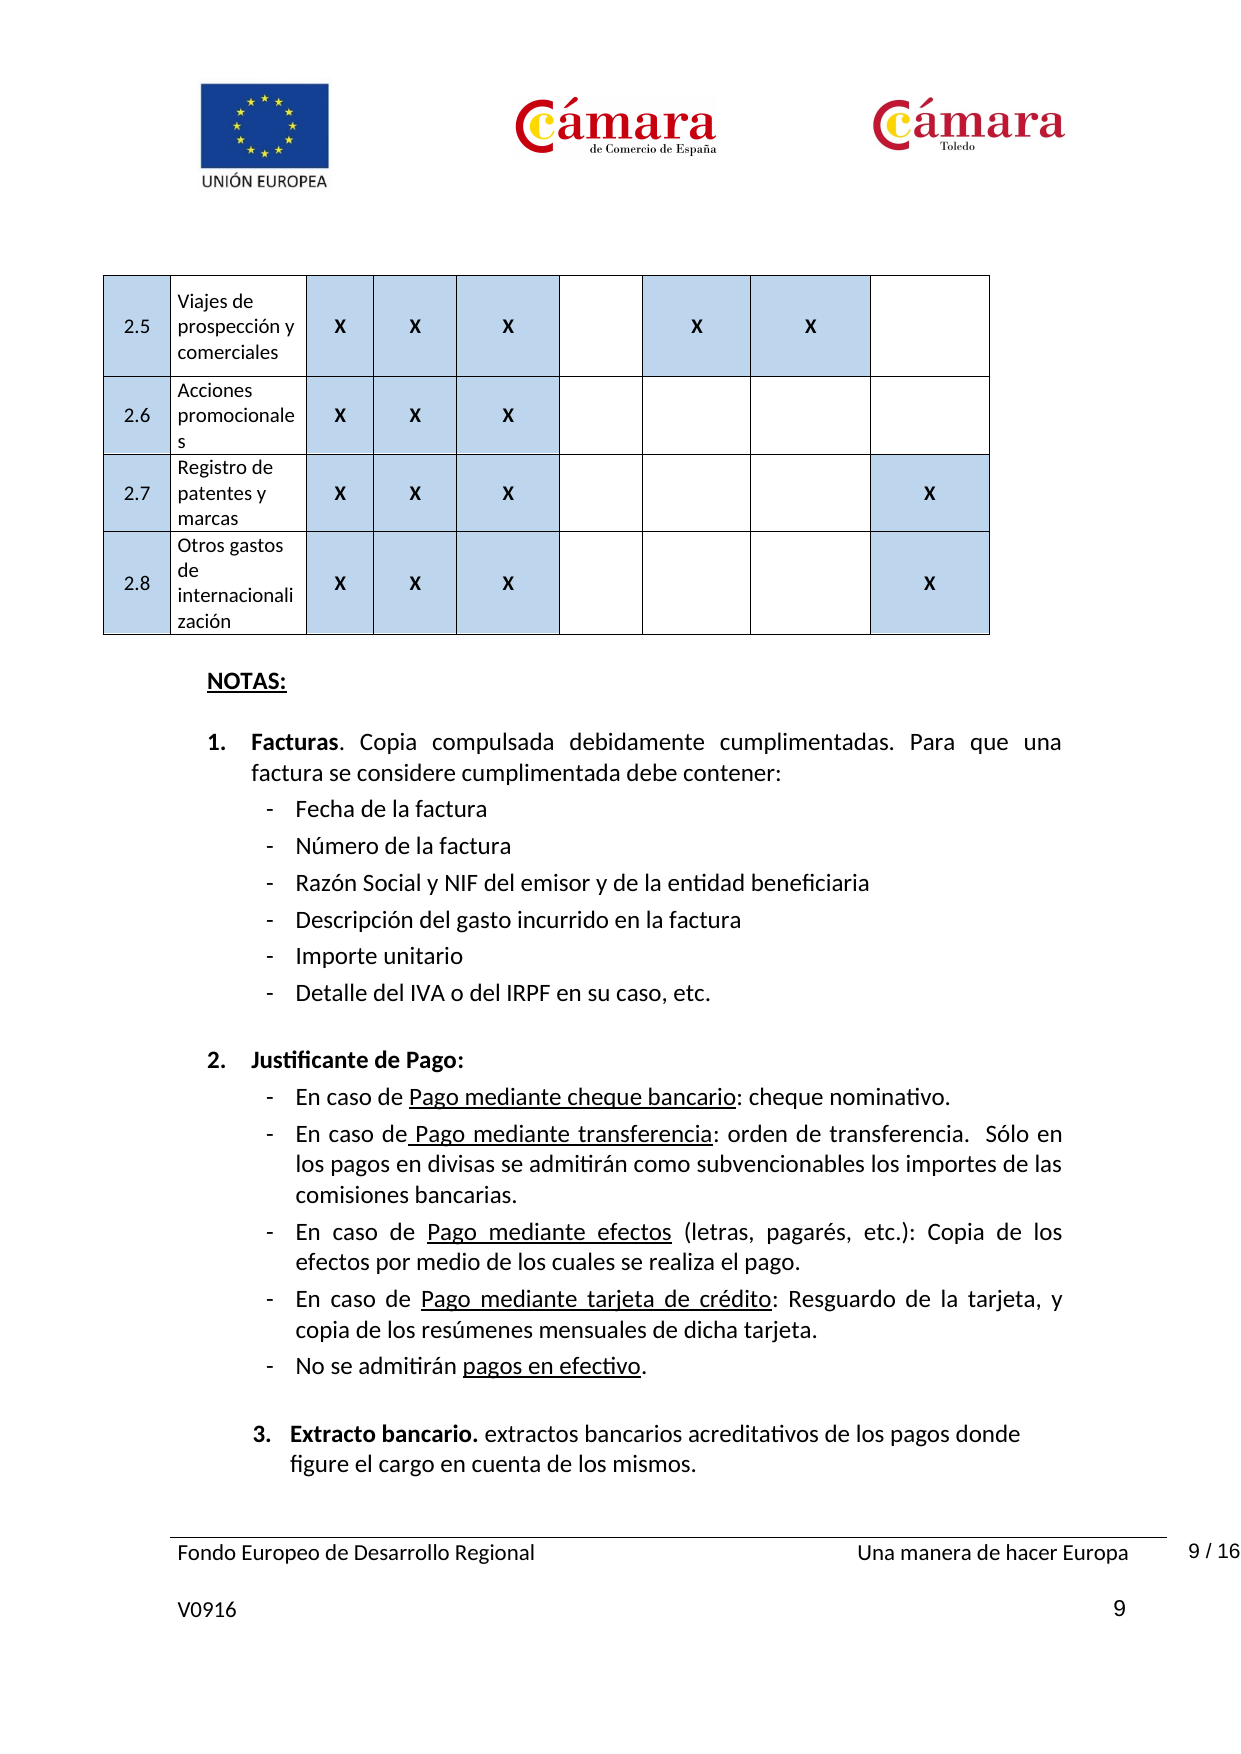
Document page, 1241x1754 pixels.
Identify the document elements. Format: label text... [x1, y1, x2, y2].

picture [863, 92, 1070, 155]
table_cell 2.5 [104, 276, 170, 376]
table_cell 2.6 [104, 377, 170, 453]
table_cell X [751, 276, 870, 376]
table_cell 2.8 [104, 532, 170, 633]
table_cell [560, 532, 642, 633]
table_cell X [374, 377, 456, 453]
table_cell X [871, 532, 989, 633]
table_cell X [457, 276, 559, 376]
list Facturas. Copia compulsada debidamente cumplimentadas. Para que una factura se considere cumplimentada debe contener: [207, 726, 1063, 787]
table_cell X [457, 377, 559, 453]
table_cell X [307, 377, 373, 453]
table_cell Registro de patentes y marcas [171, 455, 306, 531]
text - Importe unitario [266, 941, 1063, 971]
table_cell [560, 276, 642, 376]
picture [196, 78, 333, 193]
text - Fecha de la factura [266, 793, 1063, 824]
text - En caso de Pago mediante cheque bancario: cheque nominativo. [266, 1081, 1063, 1112]
table_cell [560, 377, 642, 453]
table_cell X [307, 532, 373, 633]
table_cell Viajes de prospección y comerciales [171, 276, 306, 376]
table_cell X [457, 455, 559, 531]
text - No se admitirán pagos en efectivo. [266, 1351, 1063, 1381]
text NOTAS: [207, 665, 1063, 696]
table_cell Otros gastos de internacionalización [171, 532, 306, 633]
text - Detalle del IVA o del IRPF en su caso, etc. [266, 977, 1063, 1008]
table_cell X [457, 532, 559, 633]
table_cell X [307, 276, 373, 376]
table_cell [751, 532, 870, 633]
table_cell [751, 377, 870, 453]
text - En caso de Pago mediante efectos (letras, pagarés, etc.): Copia de los efectos por medio de los cuales se realiza el pago. [266, 1216, 1063, 1277]
text - Descripción del gasto incurrido en la factura [266, 904, 1063, 934]
table_cell X [374, 532, 456, 633]
list Justificante de Pago: [207, 1044, 1063, 1075]
table_cell X [307, 455, 373, 531]
text - En caso de Pago mediante tarjeta de crédito: Resguardo de la tarjeta, y copia de los resúmenes mensuales de dicha tarjeta. [266, 1283, 1063, 1344]
text - Número de la factura [266, 830, 1063, 861]
table_cell [871, 276, 989, 376]
list Extracto bancario. extractos bancarios acreditativos de los pagos donde figure el cargo en cuenta de los mismos. [252, 1418, 1063, 1479]
table_cell [751, 455, 870, 531]
table_cell X [374, 455, 456, 531]
table_cell [643, 455, 750, 531]
table_cell X [643, 276, 750, 376]
table_cell X [871, 455, 989, 531]
table_cell 2.7 [104, 455, 170, 531]
table_cell X [374, 276, 456, 376]
table_cell [871, 377, 989, 453]
table_cell [643, 377, 750, 453]
picture [514, 95, 718, 158]
table_cell [643, 532, 750, 633]
table_cell [560, 455, 642, 531]
text - En caso de Pago mediante transferencia: orden de transferencia. Sólo en los pagos en divisas se admitirán como subvencionables los importes de las comisiones bancarias. [266, 1118, 1063, 1210]
text - Razón Social y NIF del emisor y de la entidad beneficiaria [266, 867, 1063, 897]
table_cell Acciones promocionales [171, 377, 306, 453]
